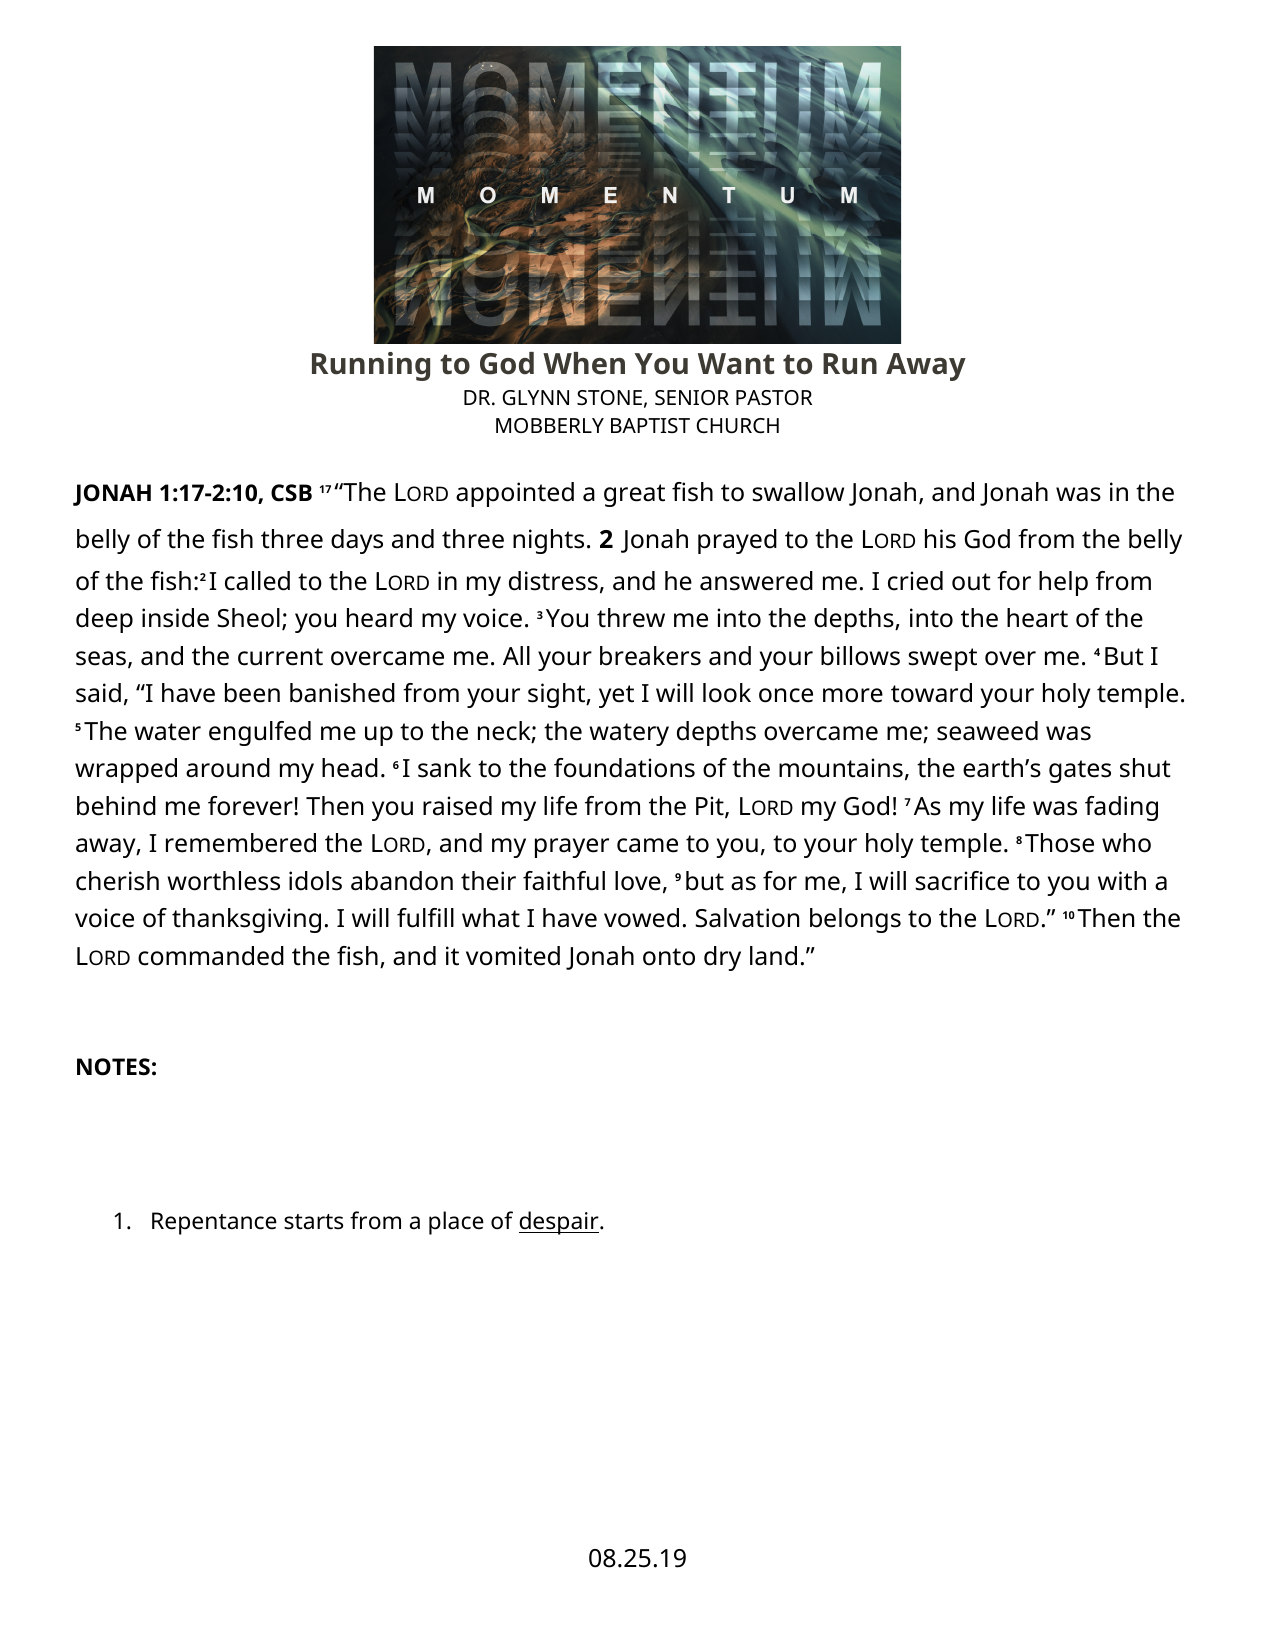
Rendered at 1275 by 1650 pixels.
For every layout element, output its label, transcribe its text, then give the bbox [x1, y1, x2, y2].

text MOBBERLY BAPTIST CHURCH [75, 412, 1200, 440]
list Repentance starts from a place of despair. [112, 1205, 1200, 1237]
picture [373, 46, 902, 344]
text JONAH 1:17-2:10, CSB 17 “The Lord appointed a great fish to swallow Jonah, and Jonah was in the belly of the fish three days and three nights. 2 Jonah prayed to the Lord his God from the belly of the fish:2 I called to the Lord in my distress, and he answered me. I cried out for help from deep inside Sheol; you heard my voice. 3 You threw me into the depths, into the heart of the seas, and the current overcame me. All your breakers and your billows swept over me. 4 But I said, “I have been banished from your sight, yet I will look once more toward your holy temple. 5 The water engulfed me up to the neck; the watery depths overcame me; seaweed was wrapped around my head. 6 I sank to the foundations of the mountains, the earth’s gates shut behind me forever! Then you raised my life from the Pit, Lord my God! 7 As my life was fading away, I remembered the Lord, and my prayer came to you, to your holy temple. 8 Those who cherish worthless idols abandon their faithful love, 9 but as for me, I will sacrifice to you with a voice of thanksgiving. I will fulfill what I have vowed. Salvation belongs to the Lord.” 10 Then the Lord commanded the fish, and it vomited Jonah onto dry land.” [75, 471, 1200, 972]
text NOTES: [75, 1051, 1200, 1082]
text Running to God When You Want to Run Away [75, 343, 1200, 383]
text DR. GLYNN STONE, SENIOR PASTOR [75, 383, 1200, 412]
